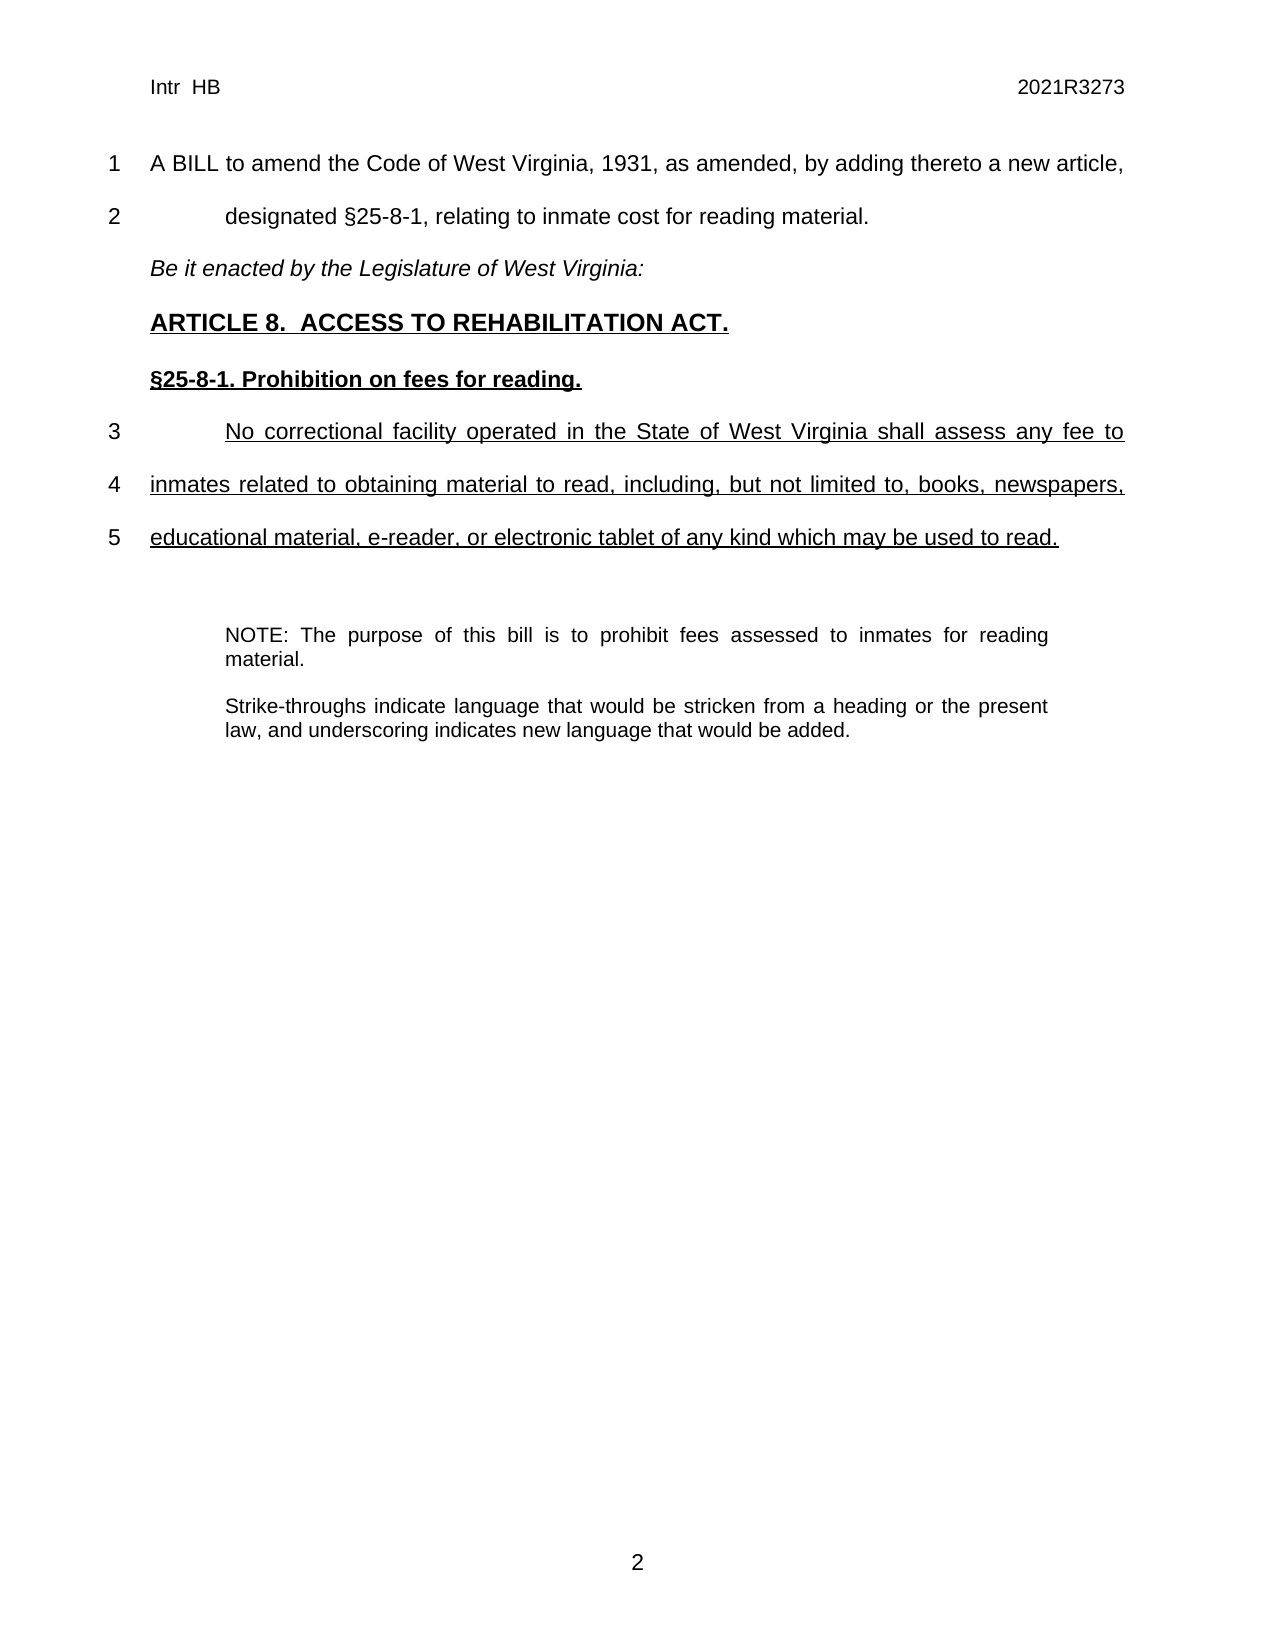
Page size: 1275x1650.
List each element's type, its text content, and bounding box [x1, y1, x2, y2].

subtitle Article 8. Access to rehabilitation act. [150, 308, 1125, 337]
text No correctional facility operated in the State of West Virginia shall assess any fee to inmates related to obtaining material to read, including, but not limited to, books, newspapers, educational material, e-reader, or electronic tablet of any kind which may be used to read. [150, 495, 1125, 550]
title A BILL to amend the Code of West Virginia, 1931, as amended, by adding thereto a new article, designated §25-8-1, relating to inmate cost for reading material. [150, 150, 1125, 229]
text NOTE: The purpose of this bill is to prohibit fees assessed to inmates for reading material. [225, 623, 1050, 671]
text Strike-throughs indicate language that would be stricken from a heading or the present law, and underscoring indicates new language that would be added. [225, 694, 1050, 742]
text No correctional facility operated in the State of West Virginia shall assess any fee to inmates related to obtaining material to read, including, but not limited to, books, newspapers, educational material, e-reader, or electronic tablet of any kind which may be used to read. [150, 418, 1125, 494]
subtitle §25-8-1. Prohibition on fees for reading. [150, 366, 1125, 392]
text Be it enacted by the Legislature of West Virginia: [150, 255, 1125, 282]
